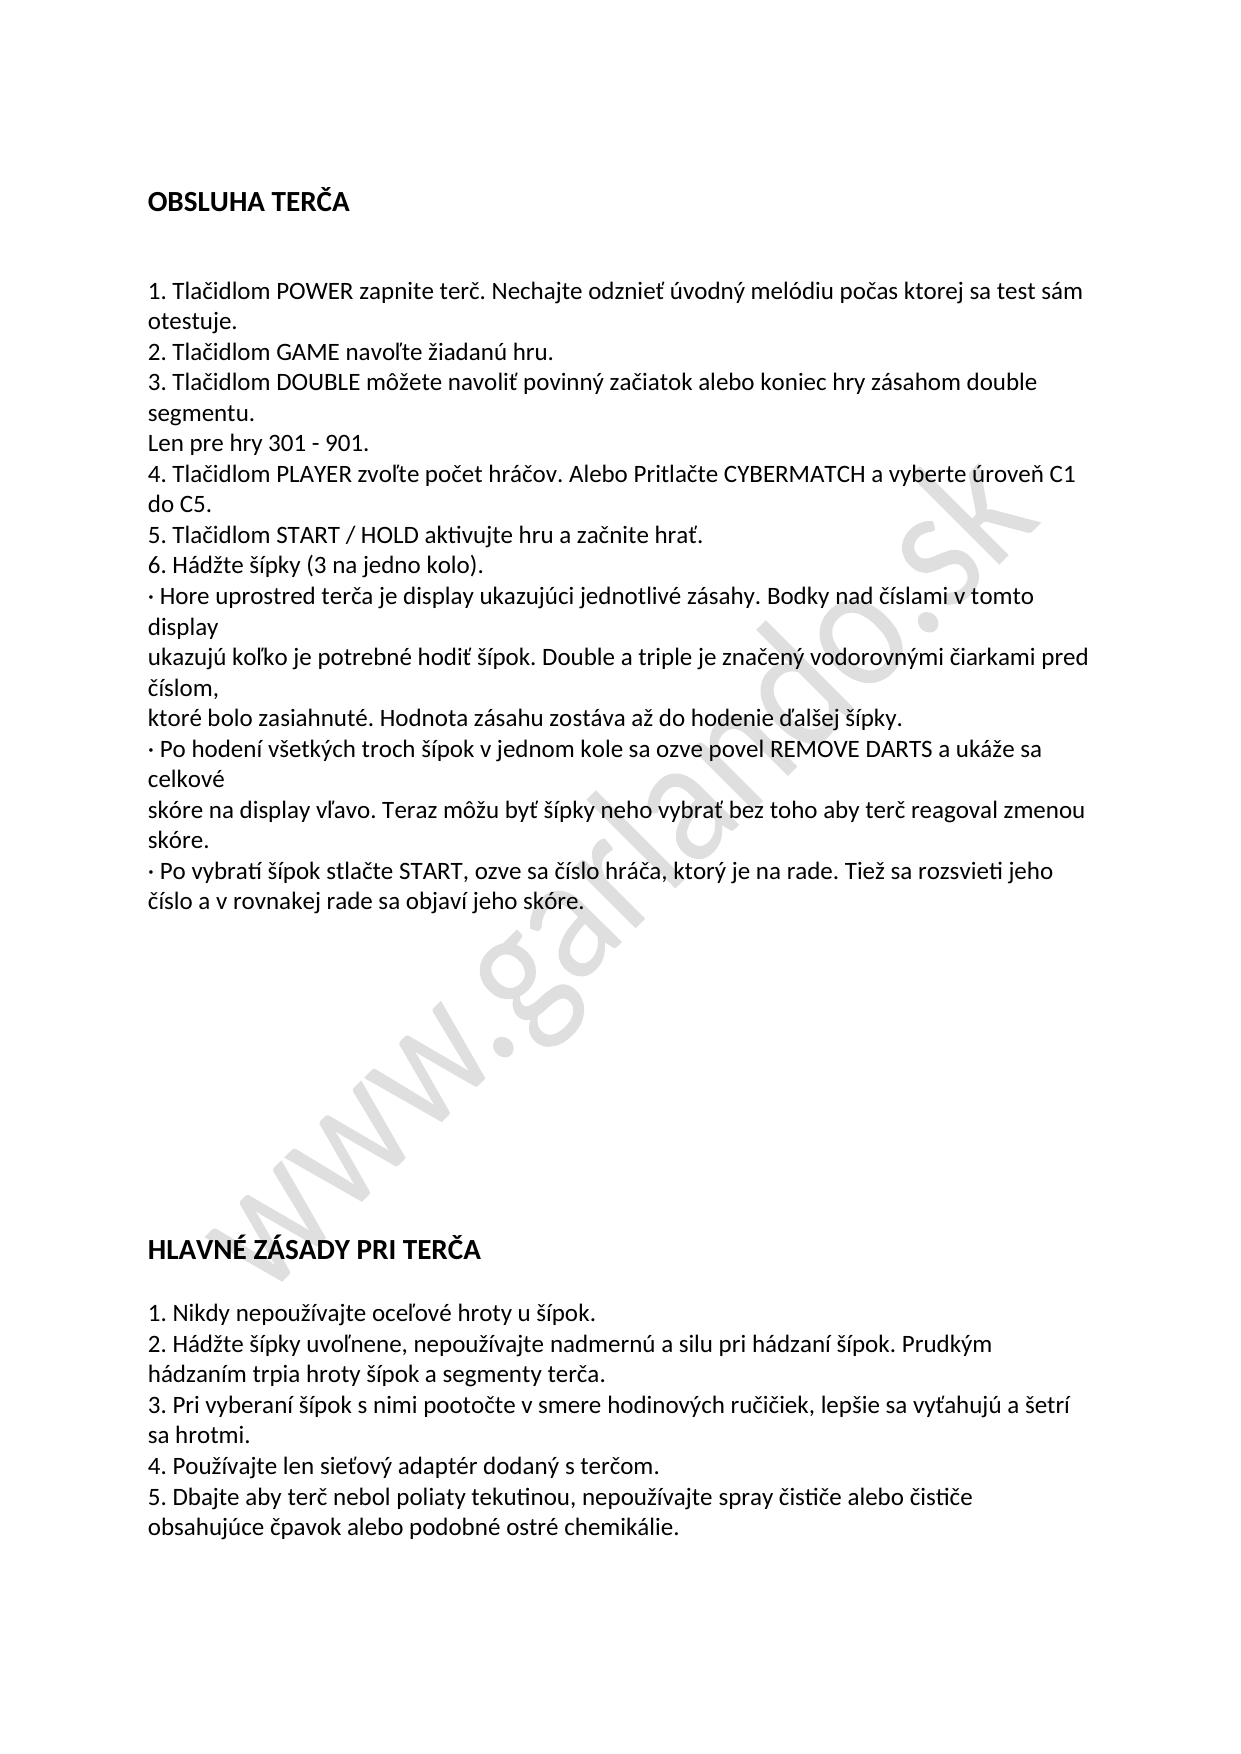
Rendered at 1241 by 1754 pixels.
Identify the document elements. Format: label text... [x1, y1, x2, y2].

text HLAVNÉ ZÁSADY PRI TERČA [148, 1231, 1093, 1267]
text OBSLUHA TERČA [148, 183, 1093, 247]
text 1. Nikdy nepoužívajte oceľové hroty u šípok. 2. Hádžte šípky uvoľnene, nepoužívajte nadmernú a silu pri hádzaní šípok. Prudkým hádzaním trpia hroty šípok a segmenty terča. 3. Pri vyberaní šípok s nimi pootočte v smere hodinových ručičiek, lepšie sa vyťahujú a šetrí sa hrotmi. 4. Používajte len sieťový adaptér dodaný s terčom. 5. Dbajte aby terč nebol poliaty tekutinou, nepoužívajte spray čističe alebo čističe obsahujúce čpavok alebo podobné ostré chemikálie. [148, 1267, 1093, 1542]
text 1. Tlačidlom POWER zapnite terč. Nechajte odznieť úvodný melódiu počas ktorej sa test sám otestuje. 2. Tlačidlom GAME navoľte žiadanú hru. 3. Tlačidlom DOUBLE môžete navoliť povinný začiatok alebo koniec hry zásahom double segmentu. Len pre hry 301 - 901. 4. Tlačidlom PLAYER zvoľte počet hráčov. Alebo Pritlačte CYBERMATCH a vyberte úroveň C1 do C5. 5. Tlačidlom START / HOLD aktivujte hru a začnite hrať. 6. Hádžte šípky (3 na jedno kolo). · Hore uprostred terča je display ukazujúci jednotlivé zásahy. Bodky nad číslami v tomto display ukazujú koľko je potrebné hodiť šípok. Double a triple je značený vodorovnými čiarkami pred číslom, ktoré bolo zasiahnuté. Hodnota zásahu zostáva až do hodenie ďalšej šípky. · Po hodení všetkých troch šípok v jednom kole sa ozve povel REMOVE DARTS a ukáže sa celkové skóre na display vľavo. Teraz môžu byť šípky neho vybrať bez toho aby terč reagoval zmenou skóre. · Po vybratí šípok stlačte START, ozve sa číslo hráča, ktorý je na rade. Tiež sa rozsvieti jeho číslo a v rovnakej rade sa objaví jeho skóre. [148, 275, 1093, 916]
